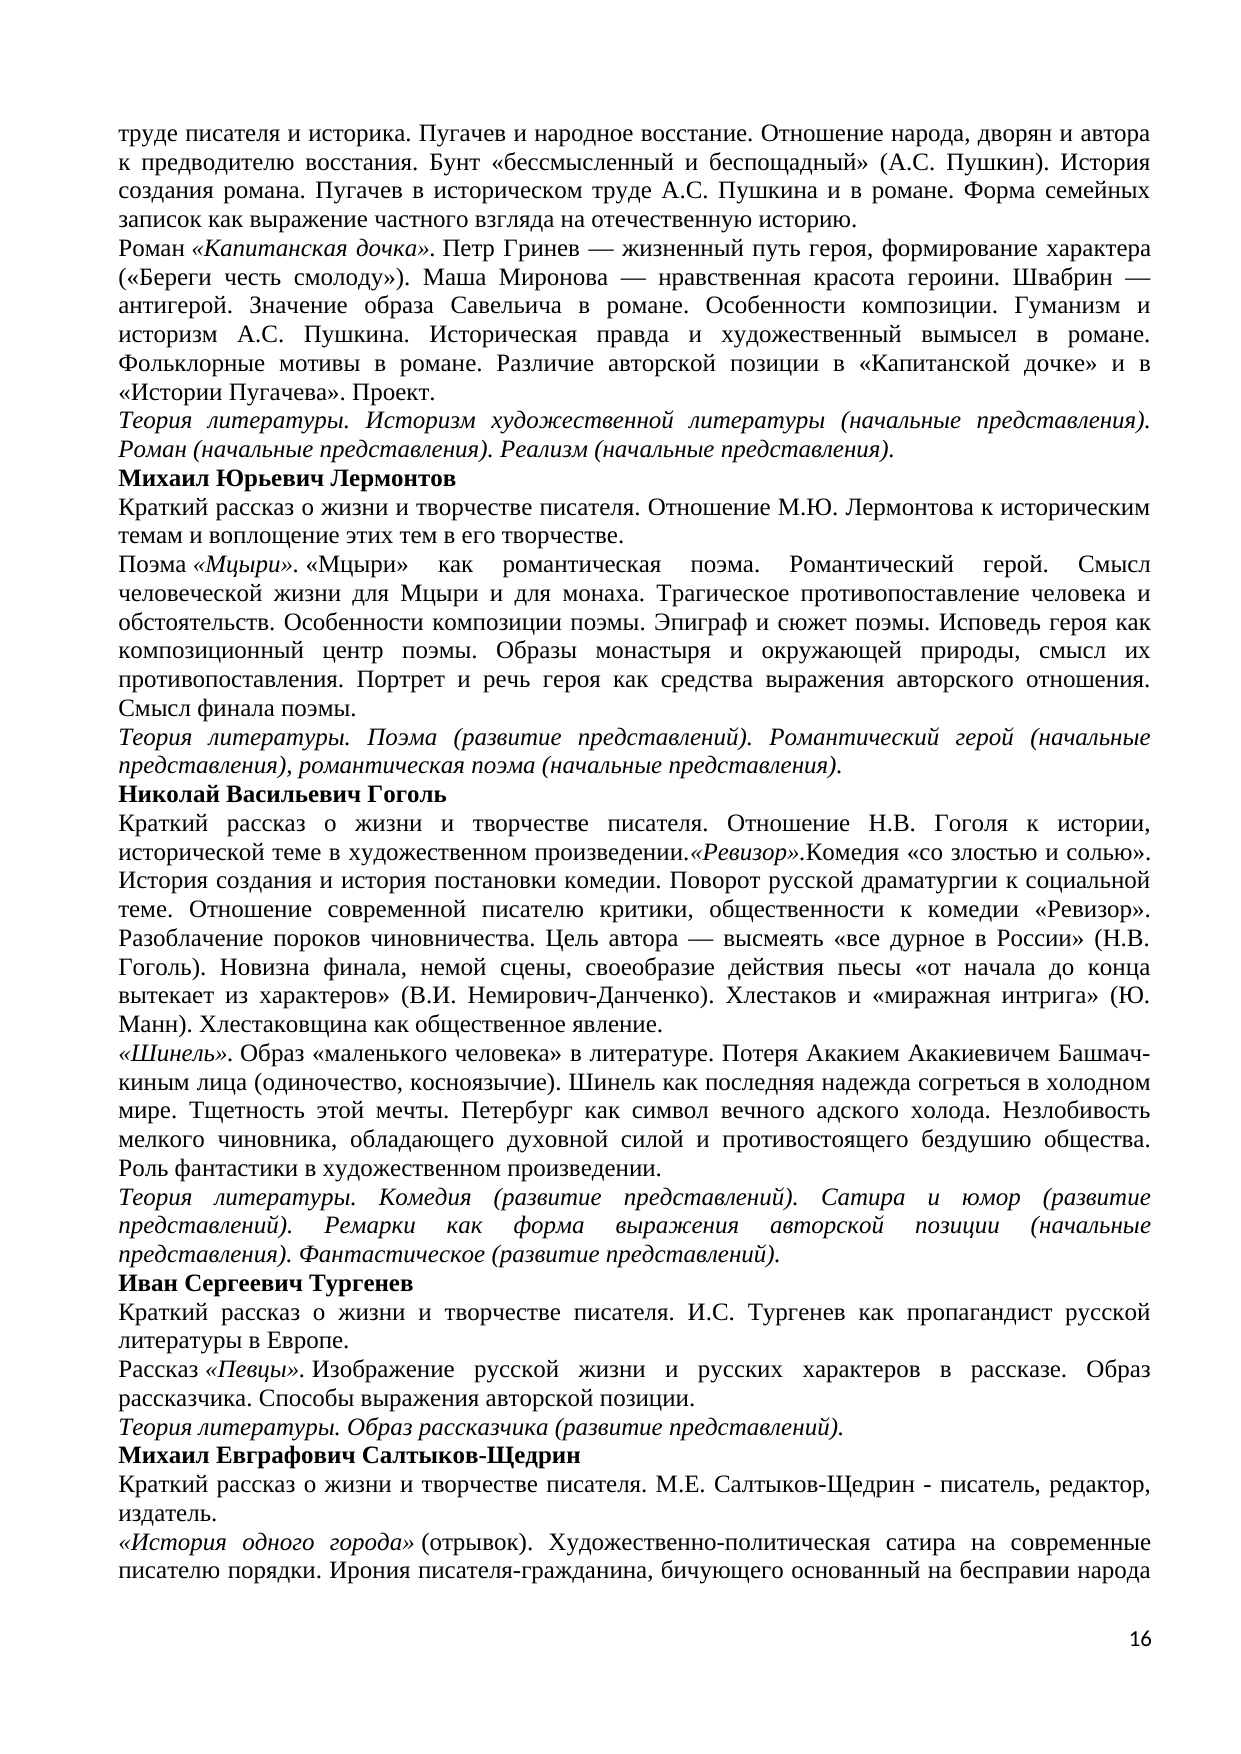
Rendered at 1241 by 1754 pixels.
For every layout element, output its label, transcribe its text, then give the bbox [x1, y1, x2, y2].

text Теория литературы. Поэма (развитие представлений). Романтический герой (начальные представления), романтическая поэма (начальные представления). [118, 722, 1152, 779]
text Николай Васильевич Гоголь [118, 779, 1152, 808]
text Роман «Капитанская дочка». Петр Гринев — жизненный путь героя, формирование характера («Береги честь смолоду»). Маша Миронова — нравственная красота героини. Швабрин — антигерой. Значение образа Савельича в романе. Особенности композиции. Гуманизм и историзм А.С. Пушкина. Историческая правда и художественный вымысел в романе. Фольклорные мотивы в романе. Различие авторской позиции в «Капитанской дочке» и в «Истории Пугачева». Проект. [118, 233, 1152, 406]
text Краткий рассказ о жизни и творчестве писателя. И.С. Тургенев как пропагандист русской литературы в Европе. [118, 1297, 1152, 1354]
text Теория литературы. Комедия (развитие представлений). Сатира и юмор (развитие представлений). Ремарки как форма выражения авторской позиции (начальные представления). Фантастическое (развитие представлений). [118, 1182, 1152, 1268]
text Теория литературы. Историзм художественной литературы (начальные представления). Роман (начальные представления). Реализм (начальные представления). [118, 406, 1152, 463]
text Иван Сергеевич Тургенев [118, 1268, 1152, 1297]
text Михаил Евграфович Салтыков-Щедрин [118, 1441, 1152, 1469]
text Теория литературы. Образ рассказчика (развитие представлений). [118, 1412, 1152, 1441]
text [118, 118, 1152, 233]
text Рассказ «Певцы». Изображение русской жизни и русских характеров в рассказе. Образ рассказчика. Способы выражения авторской позиции. [118, 1354, 1152, 1412]
text Краткий рассказ о жизни и творчестве писателя. Отношение Н.В. Гоголя к истории, исторической теме в художественном произведении.«Ревизор».Комедия «со злостью и солью». История создания и история постановки комедии. Поворот русской драматургии к социальной теме. Отношение современной писателю критики, общественности к комедии «Ревизор». Разоблачение пороков чиновничества. Цель автора — высмеять «все дурное в России» (Н.В. Гоголь). Новизна финала, немой сцены, своеобразие действия пьесы «от начала до конца вытекает из характеров» (В.И. Немирович-Данченко). Хлестаков и «миражная интрига» (Ю. Манн). Хлестаковщина как общественное явление. [118, 808, 1152, 1038]
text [118, 1527, 1152, 1584]
text Михаил Юрьевич Лермонтов [118, 463, 1152, 492]
text Краткий рассказ о жизни и творчестве писателя. Отношение М.Ю. Лермонтова к историческим темам и воплощение этих тем в его творчестве. [118, 492, 1152, 549]
text «Шинель». Образ «маленького человека» в литературе. Потеря Акакием Акакиевичем Башмач-киным лица (одиночество, косноязычие). Шинель как последняя надежда согреться в холодном мире. Тщетность этой мечты. Петербург как символ вечного адского холода. Незлобивость мелкого чиновника, обладающего духовной силой и противостоящего бездушию общества. Роль фантастики в художественном произведении. [118, 1038, 1152, 1182]
text Краткий рассказ о жизни и творчестве писателя. М.Е. Салтыков-Щедрин - писатель, редактор, издатель. [118, 1469, 1152, 1527]
text Поэма «Мцыри». «Мцыри» как романтическая поэма. Романтический герой. Смысл человеческой жизни для Мцыри и для монаха. Трагическое противопоставление человека и обстоятельств. Особенности композиции поэмы. Эпиграф и сюжет поэмы. Исповедь героя как композиционный центр поэмы. Образы монастыря и окружающей природы, смысл их противопоставления. Портрет и речь героя как средства выражения авторского отношения. Смысл финала поэмы. [118, 549, 1152, 722]
